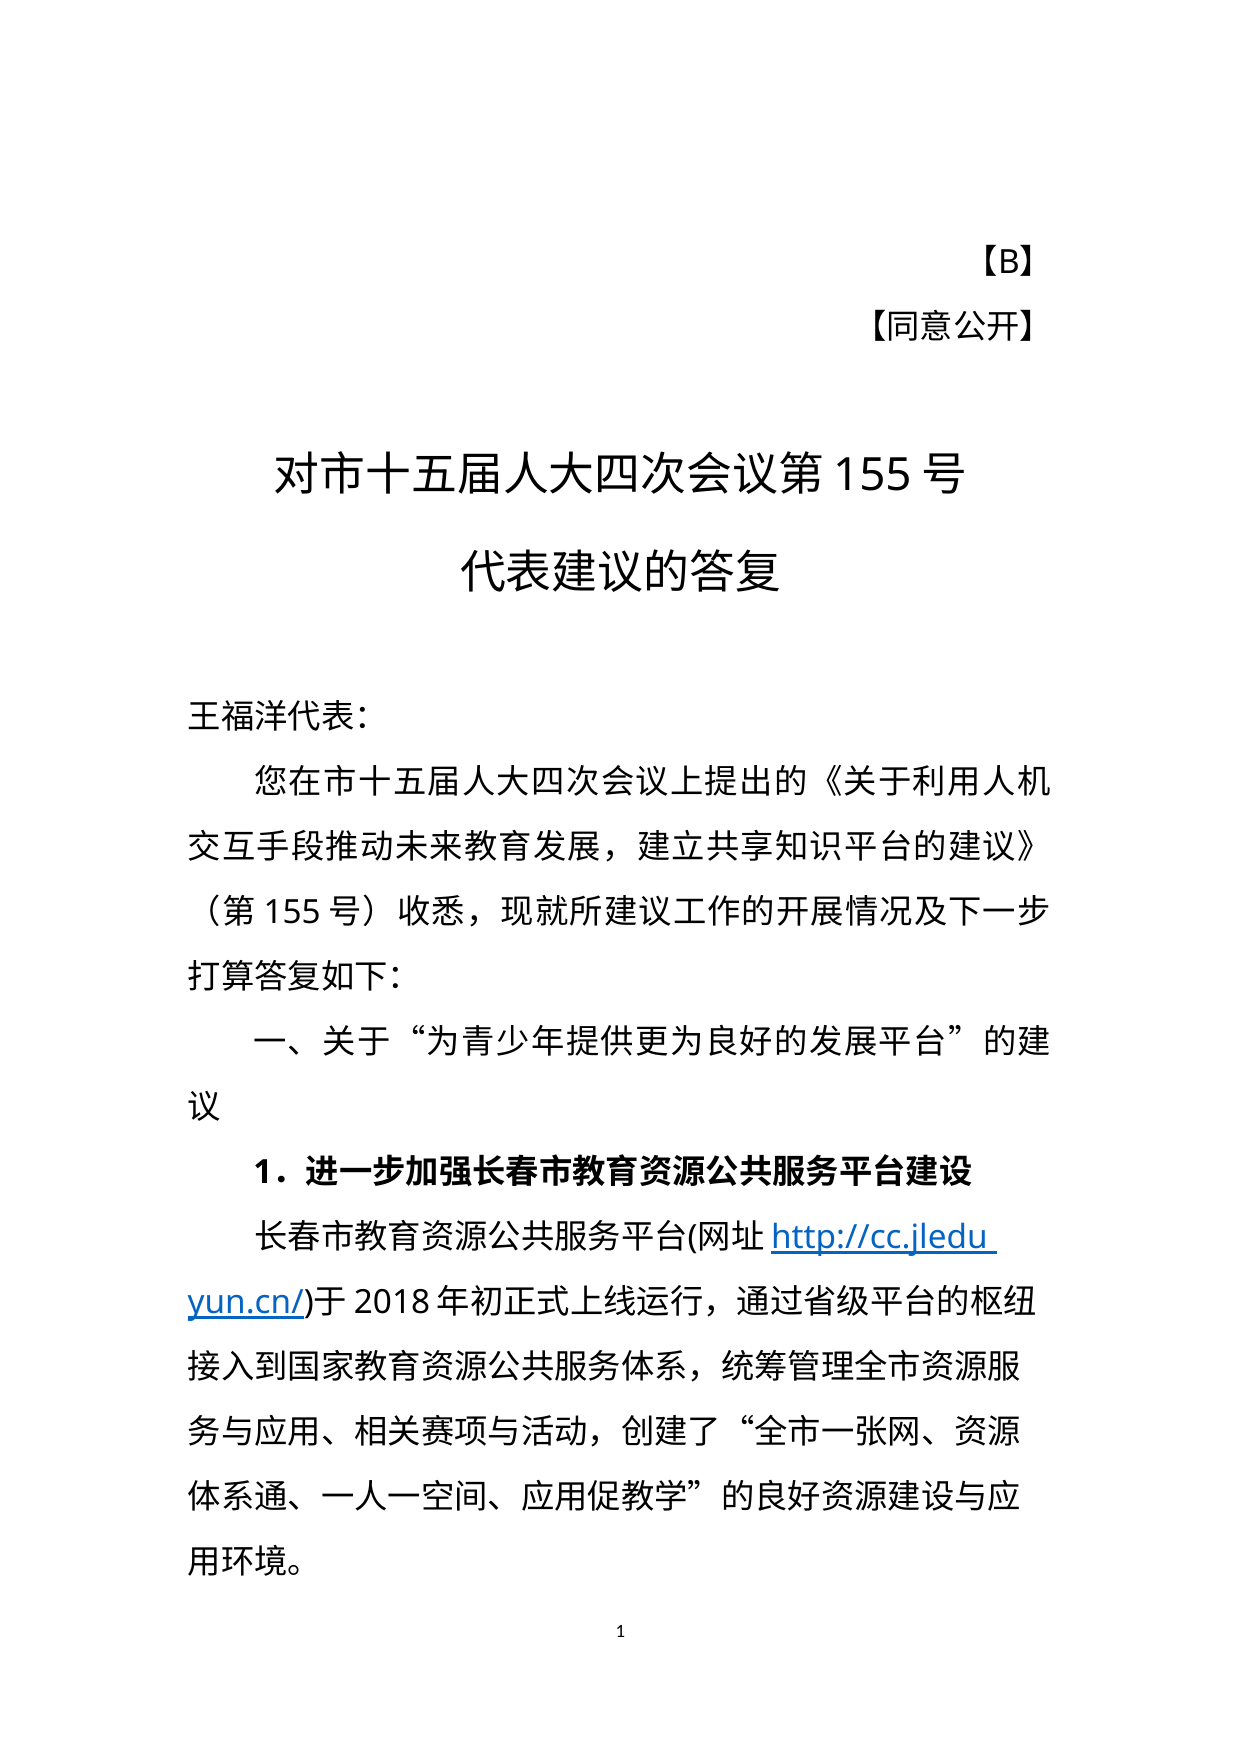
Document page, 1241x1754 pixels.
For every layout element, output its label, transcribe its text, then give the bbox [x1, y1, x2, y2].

text 一、关于“为青少年提供更为良好的发展平台”的建议 [187, 1007, 1053, 1137]
text 王福洋代表： [187, 682, 1053, 747]
text 【同意公开】 [187, 292, 1053, 357]
text 长春市教育资源公共服务平台(网址http://cc.jledu yun.cn/)于2018年初正式上线运行，通过省级平台的枢纽接入到国家教育资源公共服务体系，统筹管理全市资源服务与应用、相关赛项与活动，创建了“全市一张网、资源体系通、一人一空间、应用促教学”的良好资源建设与应用环境。 [187, 1202, 1053, 1592]
list 1．进一步加强长春市教育资源公共服务平台建设 [187, 1137, 1053, 1202]
text 代表建议的答复 [187, 519, 1053, 617]
text 您在市十五届人大四次会议上提出的《关于利用人机交互手段推动未来教育发展，建立共享知识平台的建议》（第155号）收悉，现就所建议工作的开展情况及下一步打算答复如下： [187, 747, 1053, 1007]
text 【B】 [187, 227, 1053, 292]
text 对市十五届人大四次会议第155号 [187, 422, 1053, 519]
